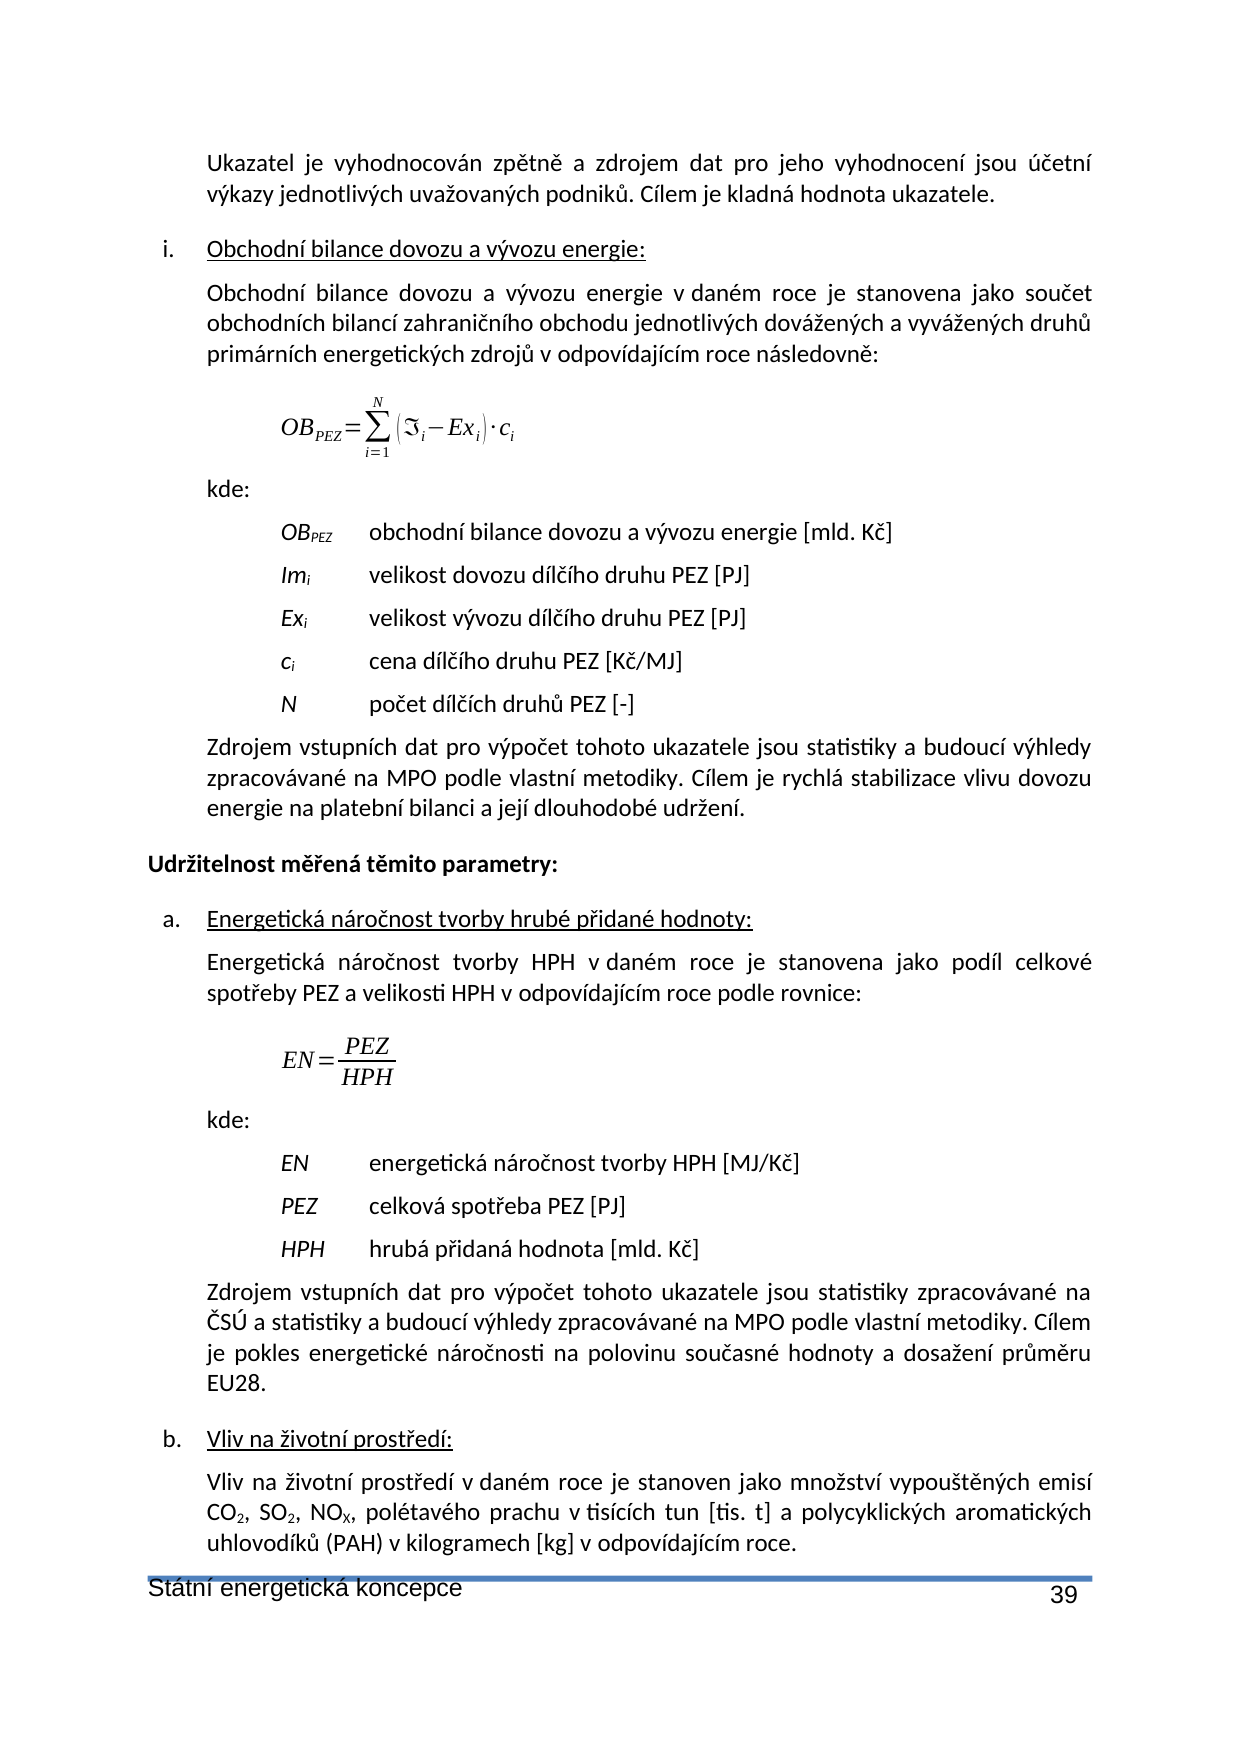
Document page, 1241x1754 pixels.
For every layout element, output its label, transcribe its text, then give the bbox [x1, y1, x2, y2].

text ci cena dílčího druhu PEZ [Kč/MJ] [281, 645, 1093, 676]
text PEZ celková spotřeba PEZ [PJ] [281, 1190, 1093, 1220]
text Energetická náročnost tvorby HPH v daném roce je stanovena jako podíl celkové spotřeby PEZ a velikosti HPH v odpovídajícím roce podle rovnice: [207, 946, 1093, 1007]
list Obchodní bilance dovozu a vývozu energie: [162, 234, 1093, 264]
text Vliv na životní prostředí v daném roce je stanoven jako množství vypouštěných emisí CO2, SO2, NOX, polétavého prachu v tisících tun [tis. t] a polycyklických aromatických uhlovodíků (PAH) v kilogramech [kg] v odpovídajícím roce. [207, 1466, 1093, 1557]
text OBPEZ obchodní bilance dovozu a vývozu energie [mld. Kč] [281, 516, 1093, 547]
list Energetická náročnost tvorby hrubé přidané hodnoty: [162, 903, 1093, 934]
text Ukazatel je vyhodnocován zpětně a zdrojem dat pro jeho vyhodnocení jsou účetní výkazy jednotlivých uvažovaných podniků. Cílem je kladná hodnota ukazatele. [207, 148, 1093, 209]
text Obchodní bilance dovozu a vývozu energie v daném roce je stanovena jako součet obchodních bilancí zahraničního obchodu jednotlivých dovážených a vyvážených druhů primárních energetických zdrojů v odpovídajícím roce následovně: [207, 277, 1093, 368]
text Zdrojem vstupních dat pro výpočet tohoto ukazatele jsou statistiky zpracovávané na ČSÚ a statistiky a budoucí výhledy zpracovávané na MPO podle vlastní metodiky. Cílem je pokles energetické náročnosti na polovinu současné hodnoty a dosažení průměru EU28. [207, 1276, 1093, 1398]
text Exi velikost vývozu dílčího druhu PEZ [PJ] [281, 602, 1093, 633]
text kde: [207, 1104, 1093, 1134]
text HPH hrubá přidaná hodnota [mld. Kč] [281, 1233, 1093, 1263]
list Vliv na životní prostředí: [162, 1423, 1093, 1453]
text EN energetická náročnost tvorby HPH [MJ/Kč] [281, 1147, 1093, 1177]
text N počet dílčích druhů PEZ [-] [281, 688, 1093, 719]
text Zdrojem vstupních dat pro výpočet tohoto ukazatele jsou statistiky a budoucí výhledy zpracovávané na MPO podle vlastní metodiky. Cílem je rychlá stabilizace vlivu dovozu energie na platební bilanci a její dlouhodobé udržení. [207, 731, 1093, 823]
text Udržitelnost měřená těmito parametry: [148, 848, 1093, 878]
text Imi velikost dovozu dílčího druhu PEZ [PJ] [281, 559, 1093, 589]
text kde: [207, 473, 1093, 503]
